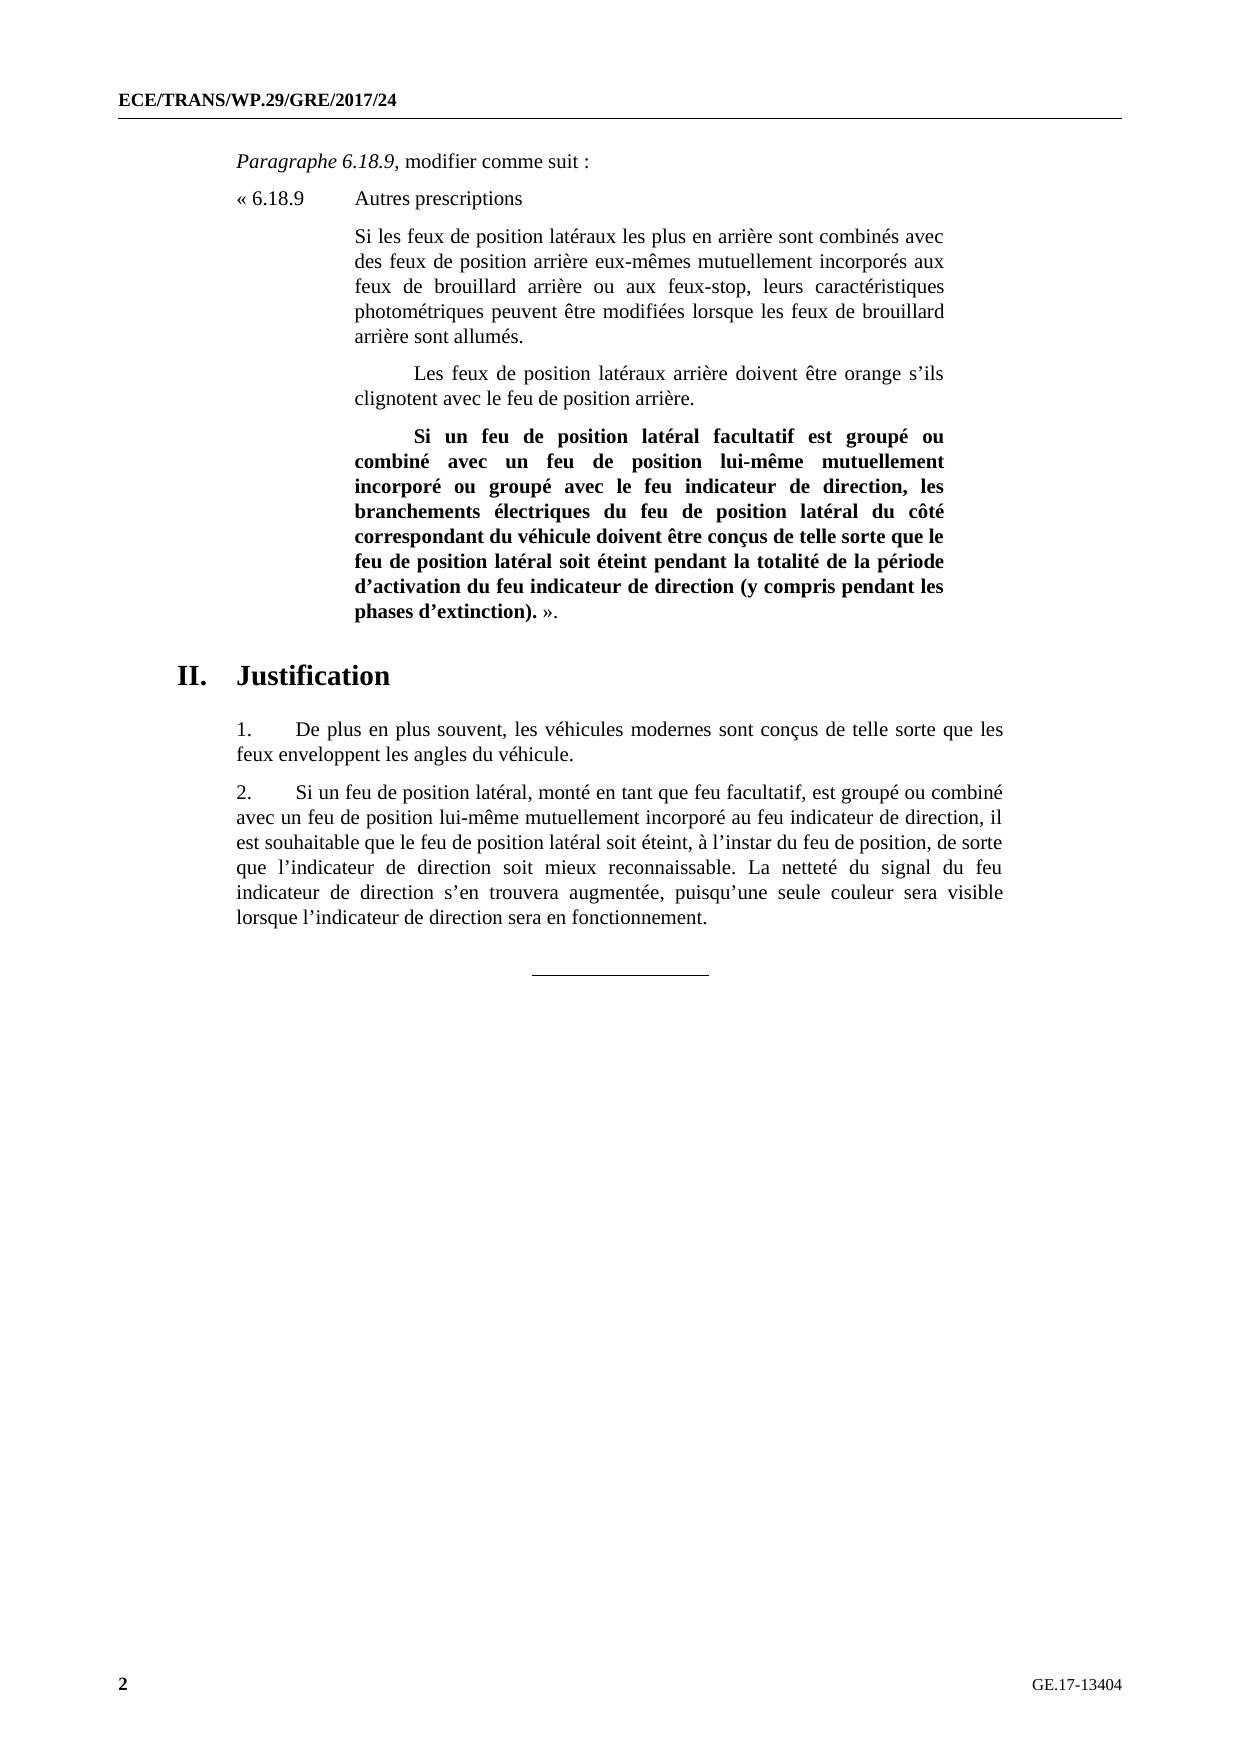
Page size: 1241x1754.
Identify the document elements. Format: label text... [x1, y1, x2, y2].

text II. Justification [118, 660, 1004, 691]
text 1. De plus en plus souvent, les véhicules modernes sont conçus de telle sorte que les feux enveloppent les angles du véhicule. [236, 716, 1004, 766]
text Si un feu de position latéral facultatif est groupé ou combiné avec un feu de position lui-même mutuellement incorporé ou groupé avec le feu indicateur de direction, les branchements électriques du feu de position latéral du côté correspondant du véhicule doivent être conçus de telle sorte que le feu de position latéral soit éteint pendant la totalité de la période d’activation du feu indicateur de direction (y compris pendant les phases d’extinction). ». [354, 423, 945, 623]
text « 6.18.9 Autres prescriptions [236, 185, 1004, 210]
text Les feux de position latéraux arrière doivent être orange s’ils clignotent avec le feu de position arrière. [354, 360, 945, 410]
text Si les feux de position latéraux les plus en arrière sont combinés avec des feux de position arrière eux-mêmes mutuellement incorporés aux feux de brouillard arrière ou aux feux-stop, leurs caractéristiques photométriques peuvent être modifiées lorsque les feux de brouillard arrière sont allumés. [354, 223, 945, 348]
text Paragraphe 6.18.9, modifier comme suit : [236, 148, 1004, 173]
text 2. Si un feu de position latéral, monté en tant que feu facultatif, est groupé ou combiné avec un feu de position lui-même mutuellement incorporé au feu indicateur de direction, il est souhaitable que le feu de position latéral soit éteint, à l’instar du feu de position, de sorte que l’indicateur de direction soit mieux reconnaissable. La netteté du signal du feu indicateur de direction s’en trouvera augmentée, puisqu’une seule couleur sera visible lorsque l’indicateur de direction sera en fonctionnement. [236, 779, 1004, 929]
